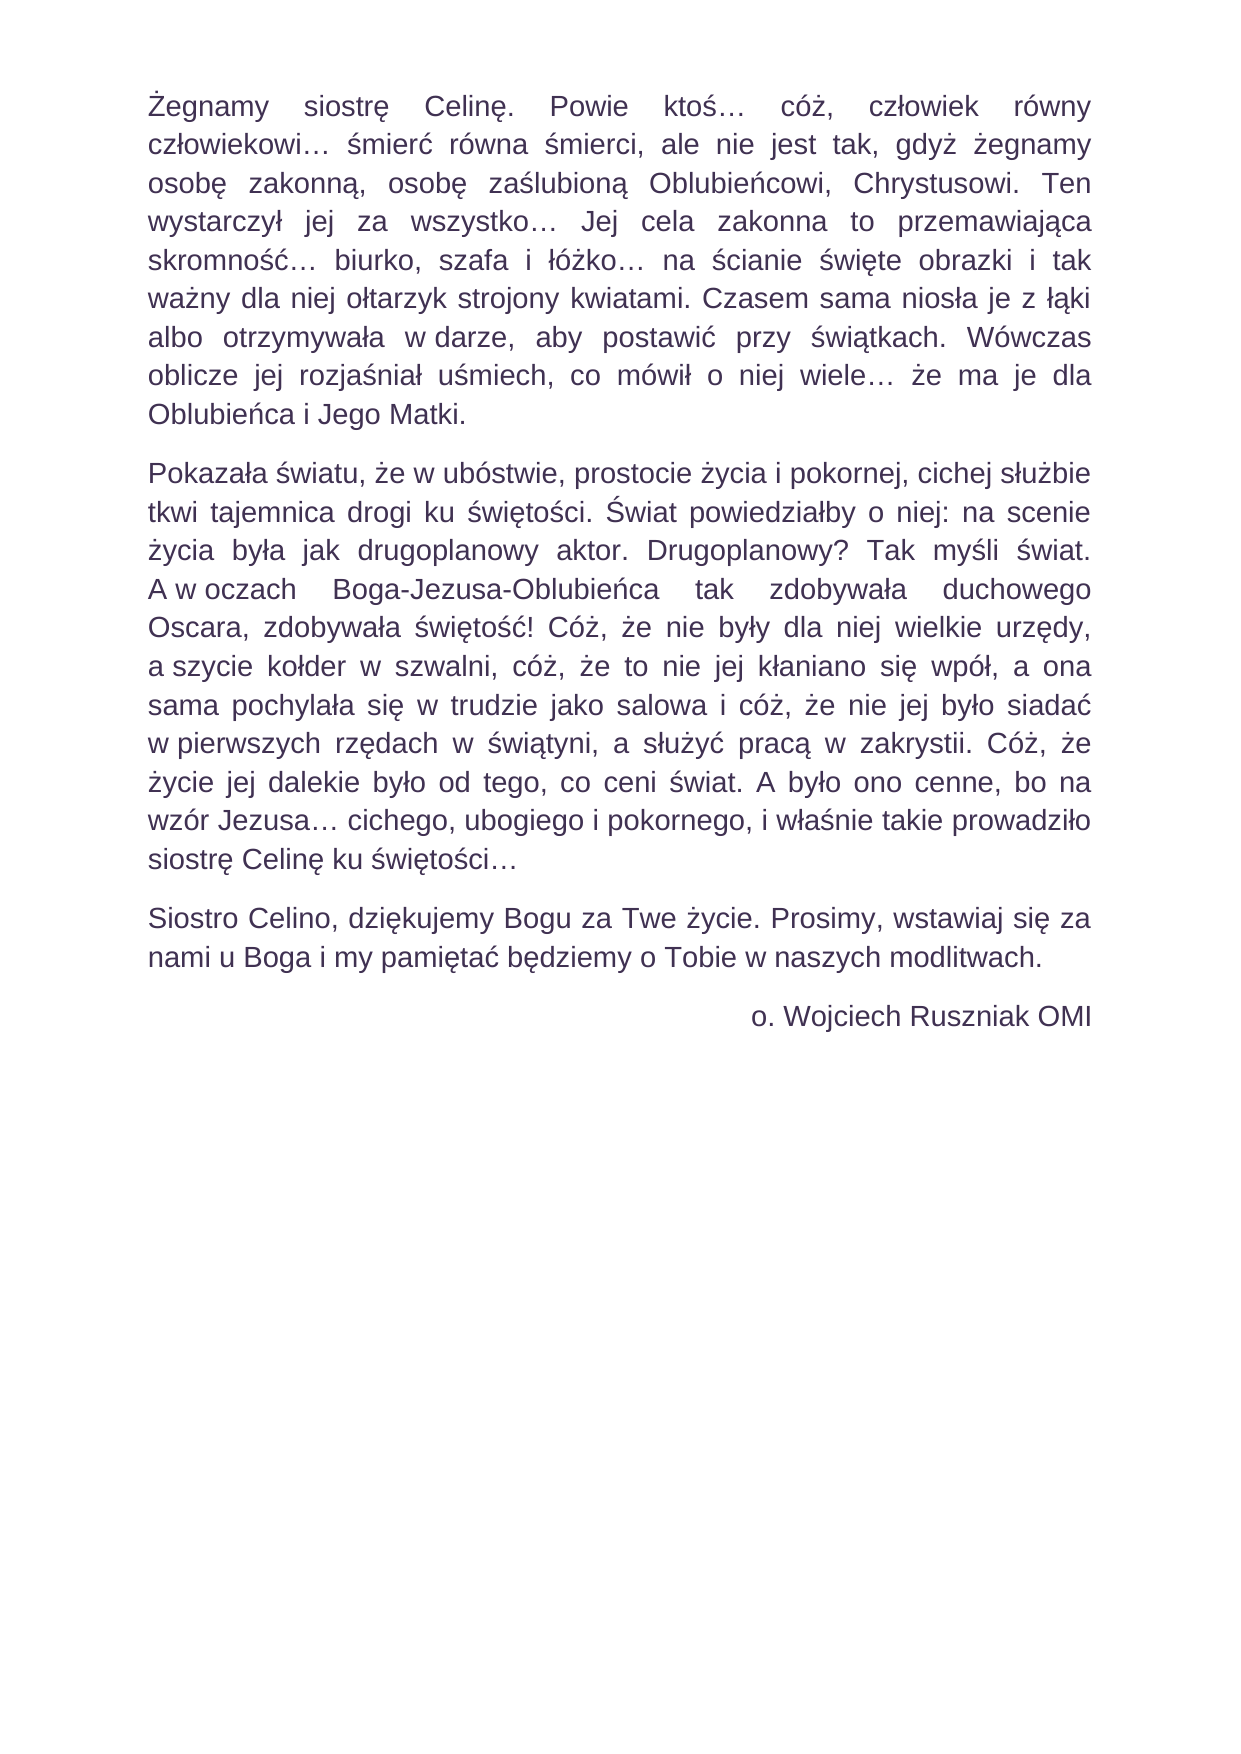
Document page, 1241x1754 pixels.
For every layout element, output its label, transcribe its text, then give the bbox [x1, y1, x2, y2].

text o. Wojciech Ruszniak OMI [148, 999, 1093, 1033]
text Siostro Celino, dziękujemy Bogu za Twe życie. Prosimy, wstawiaj się za nami u Boga i my pamiętać będziemy o Tobie w naszych modlitwach. [148, 901, 1093, 973]
text Pokazała światu, że w ubóstwie, prostocie życia i pokornej, cichej służbie tkwi tajemnica drogi ku świętości. Świat powiedziałby o niej: na scenie życia była jak drugoplanowy aktor. Drugoplanowy? Tak myśli świat. A w oczach Boga-Jezusa-Oblubieńca tak zdobywała duchowego Oscara, zdobywała świętość! Cóż, że nie były dla niej wielkie urzędy, a szycie kołder w szwalni, cóż, że to nie jej kłaniano się wpół, a ona sama pochylała się w trudzie jako salowa i cóż, że nie jej było siadać w pierwszych rzędach w świątyni, a służyć pracą w zakrystii. Cóż, że życie jej dalekie było od tego, co ceni świat. A było ono cenne, bo na wzór Jezusa… cichego, ubogiego i pokornego, i właśnie takie prowadziło siostrę Celinę ku świętości… [148, 456, 1093, 875]
text Żegnamy siostrę Celinę. Powie ktoś… cóż, człowiek równy człowiekowi… śmierć równa śmierci, ale nie jest tak, gdyż żegnamy osobę zakonną, osobę zaślubioną Oblubieńcowi, Chrystusowi. Ten wystarczył jej za wszystko… Jej cela zakonna to przemawiająca skromność… biurko, szafa i łóżko… na ścianie święte obrazki i tak ważny dla niej ołtarzyk strojony kwiatami. Czasem sama niosła je z łąki albo otrzymywała w darze, aby postawić przy świątkach. Wówczas oblicze jej rozjaśniał uśmiech, co mówił o niej wiele… że ma je dla Oblubieńca i Jego Matki. [148, 89, 1093, 431]
